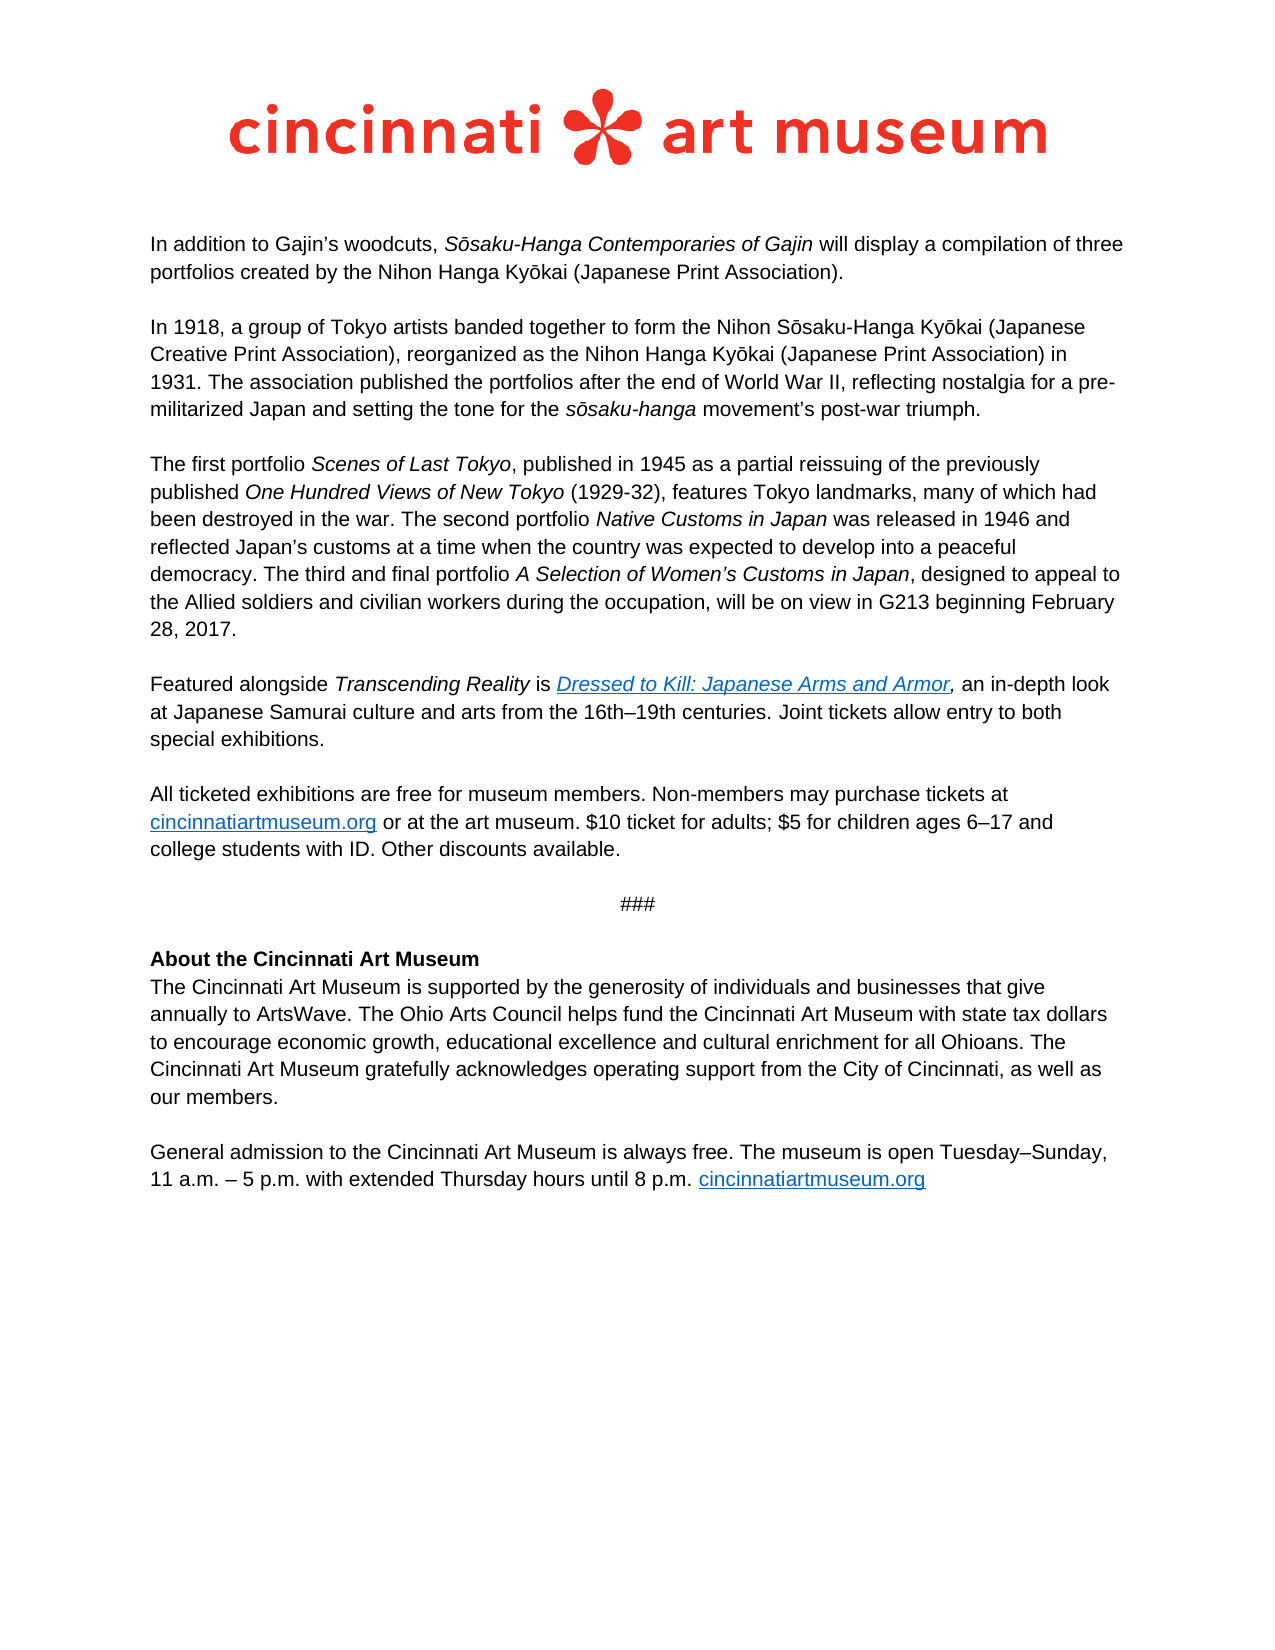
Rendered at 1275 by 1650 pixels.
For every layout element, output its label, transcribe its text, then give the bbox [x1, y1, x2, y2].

text In 1918, a group of Tokyo artists banded together to form the Nihon Sōsaku-Hanga Kyōkai (Japanese Creative Print Association), reorganized as the Nihon Hanga Kyōkai (Japanese Print Association) in 1931. The association published the portfolios after the end of World War II, reflecting nostalgia for a pre-militarized Japan and setting the tone for the sōsaku-hanga movement’s post-war triumph. [150, 315, 1125, 421]
text Featured alongside Transcending Reality is Dressed to Kill: Japanese Arms and Armor, an in-depth look at Japanese Samurai culture and arts from the 16th–19th centuries. Joint tickets allow entry to both special exhibitions. [150, 672, 1125, 751]
picture [218, 75, 1057, 177]
text About the Cincinnati Art Museum [150, 947, 1125, 971]
text The first portfolio Scenes of Last Tokyo, published in 1945 as a partial reissuing of the previously published One Hundred Views of New Tokyo (1929-32), features Tokyo landmarks, many of which had been destroyed in the war. The second portfolio Native Customs in Japan was released in 1946 and reflected Japan’s customs at a time when the country was expected to develop into a peaceful democracy. The third and final portfolio A Selection of Women’s Customs in Japan, designed to appeal to the Allied soldiers and civilian workers during the occupation, will be on view in G213 beginning February 28, 2017. [150, 452, 1125, 641]
text All ticketed exhibitions are free for museum members. Non-members may purchase tickets at cincinnatiartmuseum.org or at the art museum. $10 ticket for adults; $5 for children ages 6–17 and college students with ID. Other discounts available. [150, 782, 1125, 861]
text In addition to Gajin’s woodcuts, Sōsaku-Hanga Contemporaries of Gajin will display a compilation of three portfolios created by the Nihon Hanga Kyōkai (Japanese Print Association). [150, 232, 1125, 284]
text The Cincinnati Art Museum is supported by the generosity of individuals and businesses that give annually to ArtsWave. The Ohio Arts Council helps fund the Cincinnati Art Museum with state tax dollars to encourage economic growth, educational excellence and cultural enrichment for all Ohioans. The Cincinnati Art Museum gratefully acknowledges operating support from the City of Cincinnati, as well as our members. [150, 975, 1125, 1109]
text General admission to the Cincinnati Art Museum is always free. The museum is open Tuesday–Sunday, 11 a.m. – 5 p.m. with extended Thursday hours until 8 p.m. cincinnatiartmuseum.org [150, 1140, 1125, 1191]
text ### [150, 892, 1125, 916]
